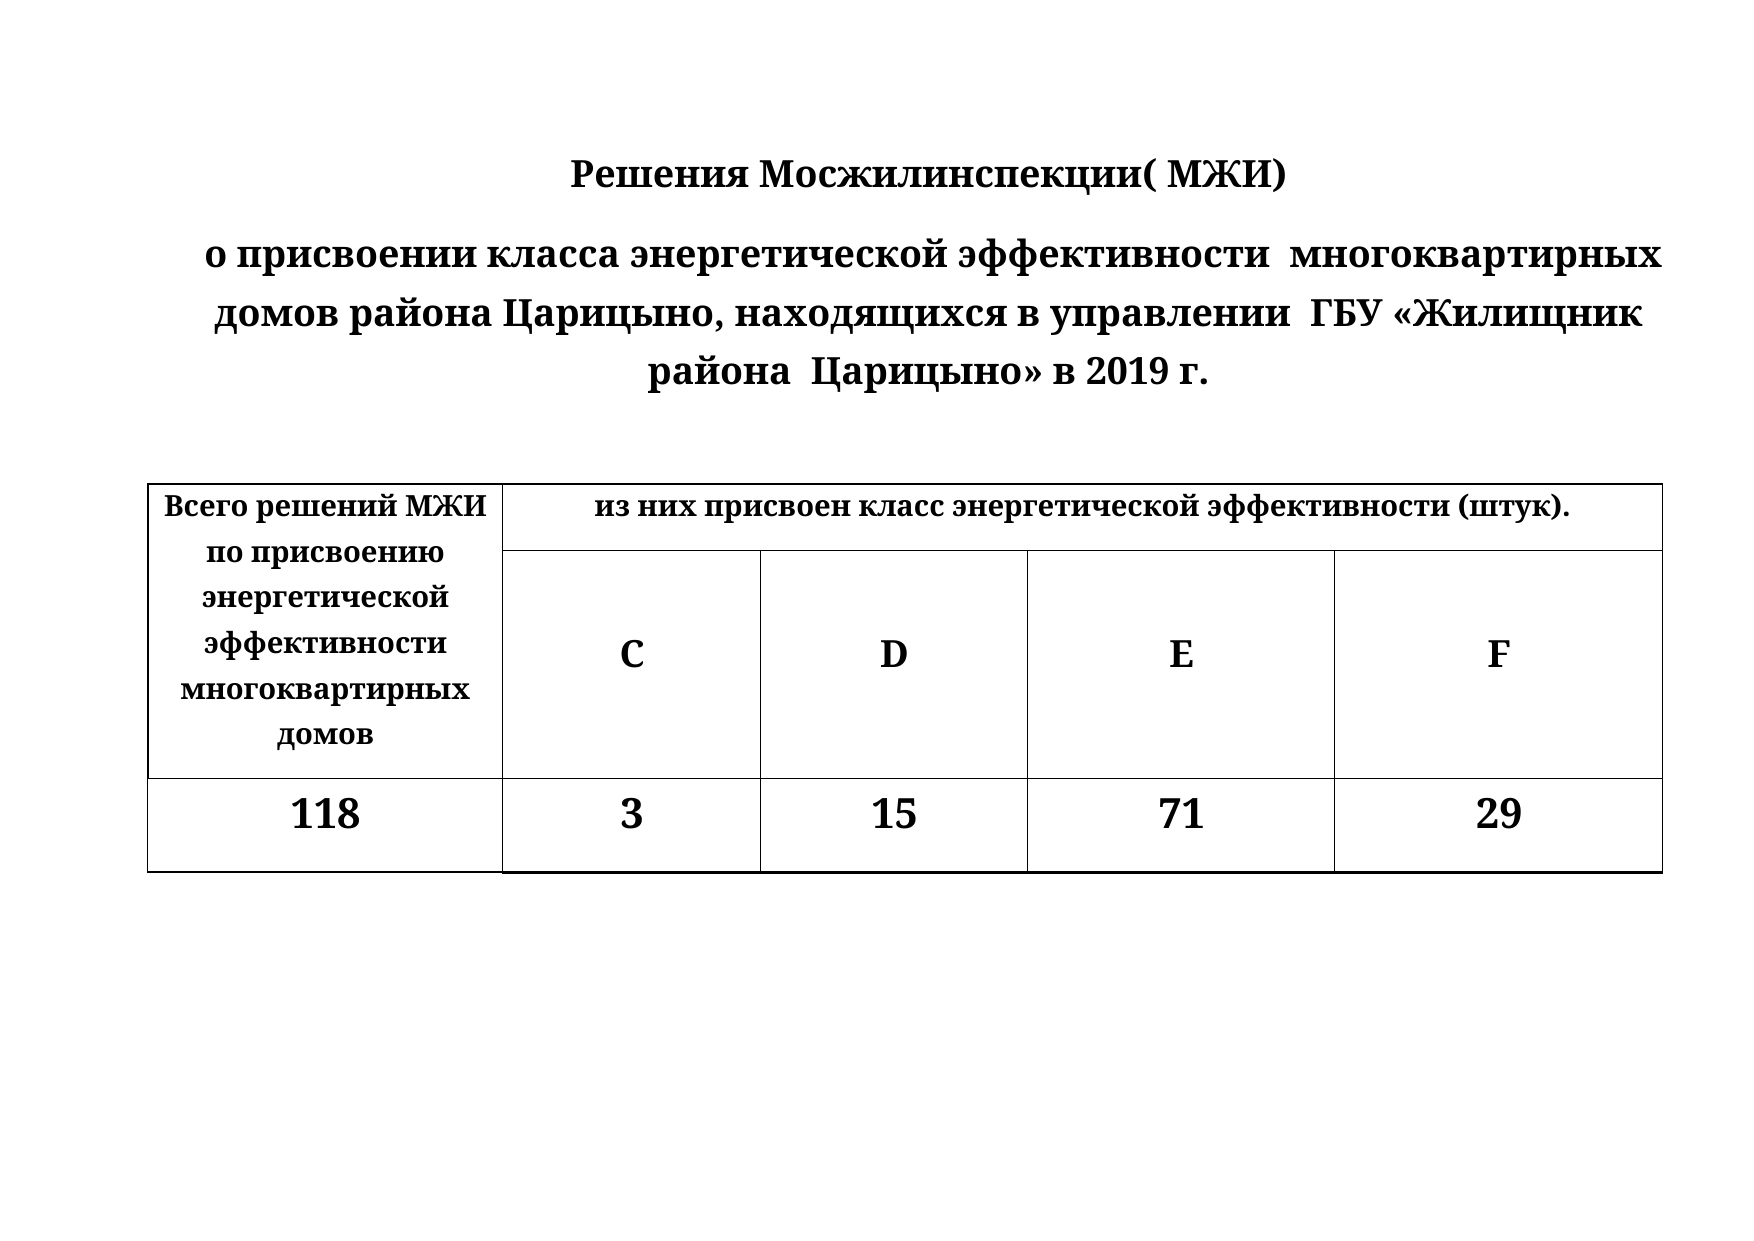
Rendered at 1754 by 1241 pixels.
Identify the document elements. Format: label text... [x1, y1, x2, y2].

table_header Всего решений МЖИ по присвоению энергетической эффективности многоквартирных домов [149, 485, 502, 778]
table_cell 15 [761, 779, 1027, 871]
text о присвоении класса энергетической эффективности многоквартирных домов района Царицыно, находящихся в управлении ГБУ «Жилищник района Царицыно» в 2019 г. [162, 227, 1695, 396]
table_cell D [761, 551, 1027, 778]
table_cell F [1335, 551, 1662, 778]
table_cell E [1028, 551, 1334, 778]
text Решения Мосжилинспекции( МЖИ) [162, 148, 1695, 199]
table_cell 3 [503, 779, 760, 871]
table_cell C [503, 551, 760, 778]
table_header из них присвоен класс энергетической эффективности (штук). [503, 485, 1662, 550]
table_cell 71 [1028, 779, 1334, 871]
table_cell 118 [148, 779, 502, 871]
table_cell 29 [1335, 779, 1662, 871]
